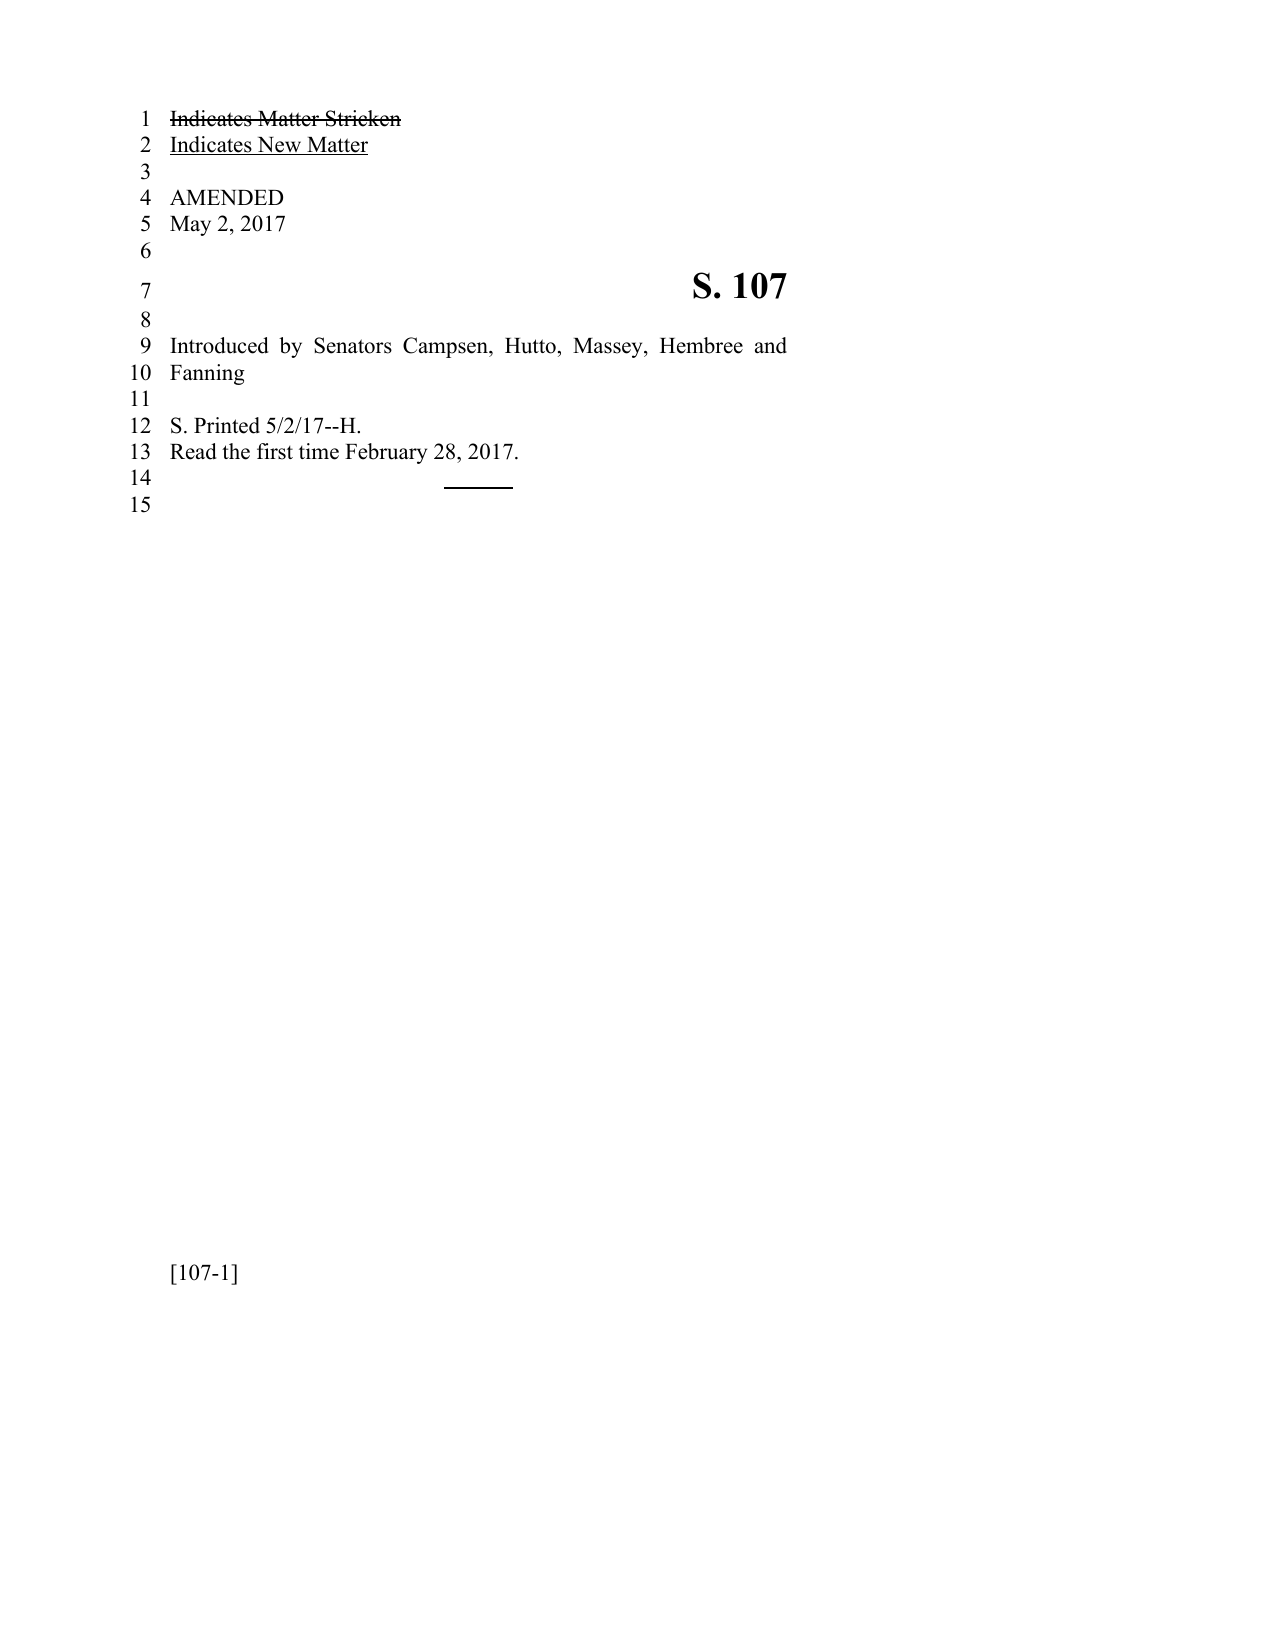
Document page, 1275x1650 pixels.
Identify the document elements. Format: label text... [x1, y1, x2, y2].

text S. 107 [169, 263, 787, 306]
text May 2, 2017 [169, 210, 787, 237]
text Indicates Matter Stricken [169, 105, 787, 131]
text Indicates New Matter [169, 131, 787, 158]
text Introduced by Senators Campsen, Hutto, Massey, Hembree and Fanning [169, 333, 787, 385]
text S. Printed 5/2/17--H. [169, 412, 787, 438]
text AMENDED [169, 184, 787, 210]
text Read the first time February 28, 2017. [169, 438, 787, 464]
